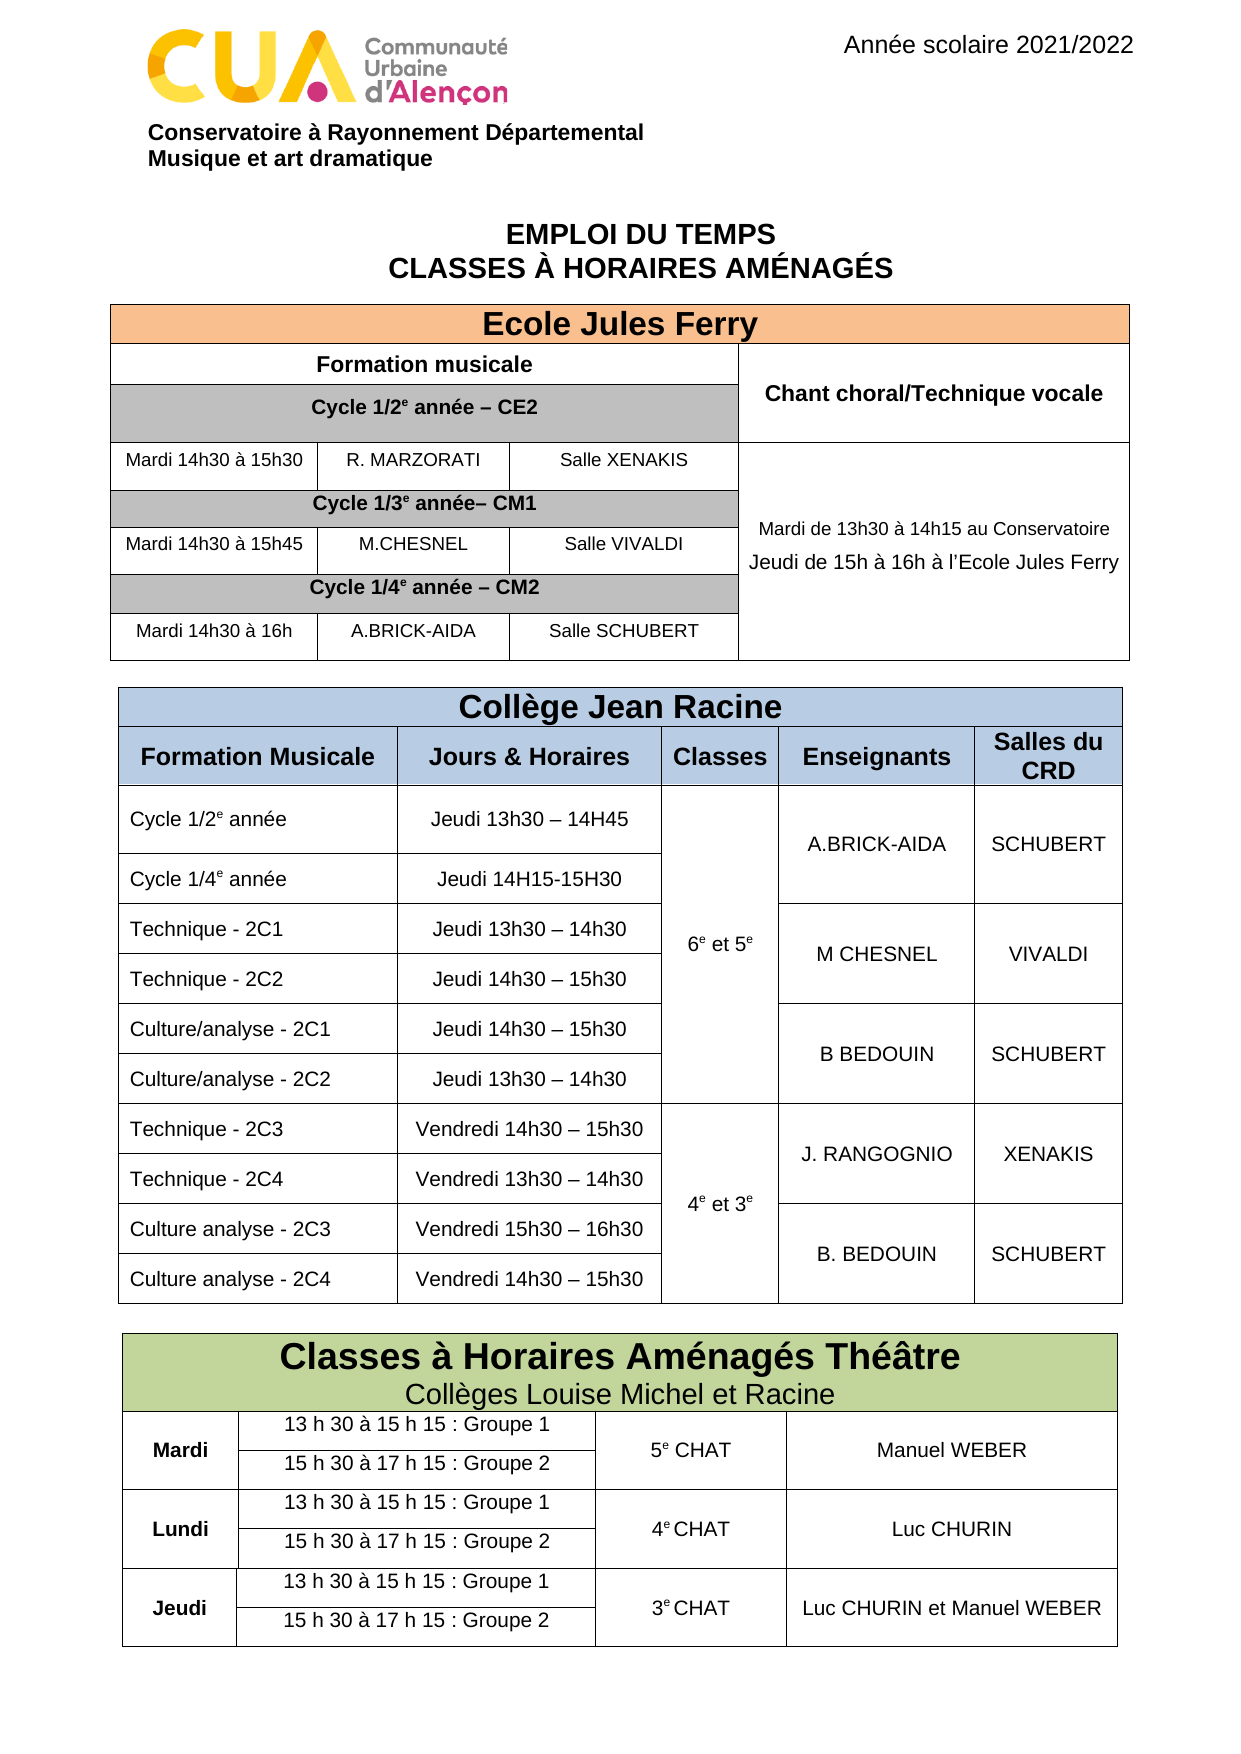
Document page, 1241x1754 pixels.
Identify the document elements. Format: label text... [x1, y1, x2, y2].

table_header Collège Jean Racine [119, 688, 1122, 726]
table_cell Salle XENAKIS [510, 443, 738, 489]
table_cell Jeudi [123, 1569, 236, 1646]
table_cell Culture analyse - 2C3 [119, 1204, 397, 1253]
table_cell Jours & Horaires [398, 727, 661, 784]
table_cell Culture/analyse - 2C1 [119, 1004, 397, 1053]
table_header Année scolaire 2021/2022 [783, 30, 1141, 198]
table_cell XENAKIS [975, 1104, 1122, 1203]
table_cell 15 h 30 à 17 h 15 : Groupe 2 [237, 1608, 595, 1646]
table_cell Lundi [123, 1490, 238, 1568]
table_cell R. MARZORATI [318, 443, 509, 489]
table_cell SCHUBERT [975, 786, 1122, 903]
table_cell Luc CHURIN [787, 1490, 1117, 1568]
table_cell Jeudi 14H15-15H30 [398, 854, 661, 903]
table_cell Mardi [123, 1412, 238, 1489]
table_cell Culture/analyse - 2C2 [119, 1054, 397, 1103]
table_cell Technique - 2C4 [119, 1154, 397, 1203]
table_cell Manuel WEBER [787, 1412, 1117, 1489]
table_header Conservatoire à Rayonnement Départemental Musique et art dramatique [140, 30, 783, 198]
table_cell Jeudi 14h30 – 15h30 [398, 954, 661, 1003]
table_cell 13 h 30 à 15 h 15 : Groupe 1 [237, 1569, 595, 1607]
table_cell Mardi 14h30 à 15h45 [111, 528, 317, 574]
table_cell Vendredi 15h30 – 16h30 [398, 1204, 661, 1253]
table_cell Technique - 2C2 [119, 954, 397, 1003]
table_cell Jeudi 13h30 – 14H45 [398, 786, 661, 853]
table_header Classes à Horaires Aménagés Théâtre Collèges Louise Michel et Racine [123, 1334, 1117, 1411]
table_cell Vendredi 14h30 – 15h30 [398, 1104, 661, 1153]
table_cell 5e CHAT [596, 1412, 786, 1489]
table_header Ecole Jules Ferry [111, 305, 1129, 343]
table_cell Jeudi 13h30 – 14h30 [398, 1054, 661, 1103]
table_cell SCHUBERT [975, 1204, 1122, 1303]
table_cell M.CHESNEL [318, 528, 509, 574]
table_cell 4e et 3e [662, 1104, 778, 1303]
table_cell Cycle 1/4e année – CM2 [111, 575, 738, 613]
table_cell J. RANGOGNIO [779, 1104, 974, 1203]
table_cell Salles du CRD [975, 727, 1122, 784]
table_cell VIVALDI [975, 904, 1122, 1003]
table_cell Chant choral/Technique vocale [739, 344, 1129, 442]
table_cell Salle SCHUBERT [510, 614, 738, 660]
table_cell Enseignants [779, 727, 974, 784]
table_cell 15 h 30 à 17 h 15 : Groupe 2 [239, 1529, 595, 1568]
table_cell B BEDOUIN [779, 1004, 974, 1103]
table_cell A.BRICK-AIDA [318, 614, 509, 660]
table_cell Formation musicale [111, 344, 738, 384]
table_cell Culture analyse - 2C4 [119, 1254, 397, 1303]
table_cell 13 h 30 à 15 h 15 : Groupe 1 [239, 1412, 595, 1450]
table_cell 13 h 30 à 15 h 15 : Groupe 1 [239, 1490, 595, 1528]
table_cell Jeudi 14h30 – 15h30 [398, 1004, 661, 1053]
table_cell 15 h 30 à 17 h 15 : Groupe 2 [239, 1451, 595, 1489]
table_cell Cycle 1/4e année [119, 854, 397, 903]
table_cell Cycle 1/2e année [119, 786, 397, 853]
table_cell Mardi 14h30 à 16h [111, 614, 317, 660]
table_cell Cycle 1/2e année – CE2 [111, 385, 738, 442]
picture [147, 29, 508, 105]
table_cell 4e CHAT [596, 1490, 786, 1568]
table_header EMPLOI DU TEMPS CLASSES À HORAIRES AMÉNAGÉS [140, 217, 1141, 284]
table_cell B. BEDOUIN [779, 1204, 974, 1303]
table_cell Mardi 14h30 à 15h30 [111, 443, 317, 489]
table_cell Luc CHURIN et Manuel WEBER [787, 1569, 1117, 1646]
table_cell Cycle 1/3e année– CM1 [111, 491, 738, 527]
table_cell M CHESNEL [779, 904, 974, 1003]
table_cell Formation Musicale [119, 727, 397, 784]
table_cell Technique - 2C1 [119, 904, 397, 953]
table_cell A.BRICK-AIDA [779, 786, 974, 903]
table_cell 3e CHAT [596, 1569, 786, 1646]
table_cell Vendredi 13h30 – 14h30 [398, 1154, 661, 1203]
table_cell Classes [662, 727, 778, 784]
table_cell Technique - 2C3 [119, 1104, 397, 1153]
table_cell Mardi de 13h30 à 14h15 au Conservatoire Jeudi de 15h à 16h à l’Ecole Jules Ferry [739, 443, 1129, 660]
table_cell 6e et 5e [662, 786, 778, 1103]
table_cell Jeudi 13h30 – 14h30 [398, 904, 661, 953]
table_cell Vendredi 14h30 – 15h30 [398, 1254, 661, 1303]
table_cell Salle VIVALDI [510, 528, 738, 574]
table_cell SCHUBERT [975, 1004, 1122, 1103]
